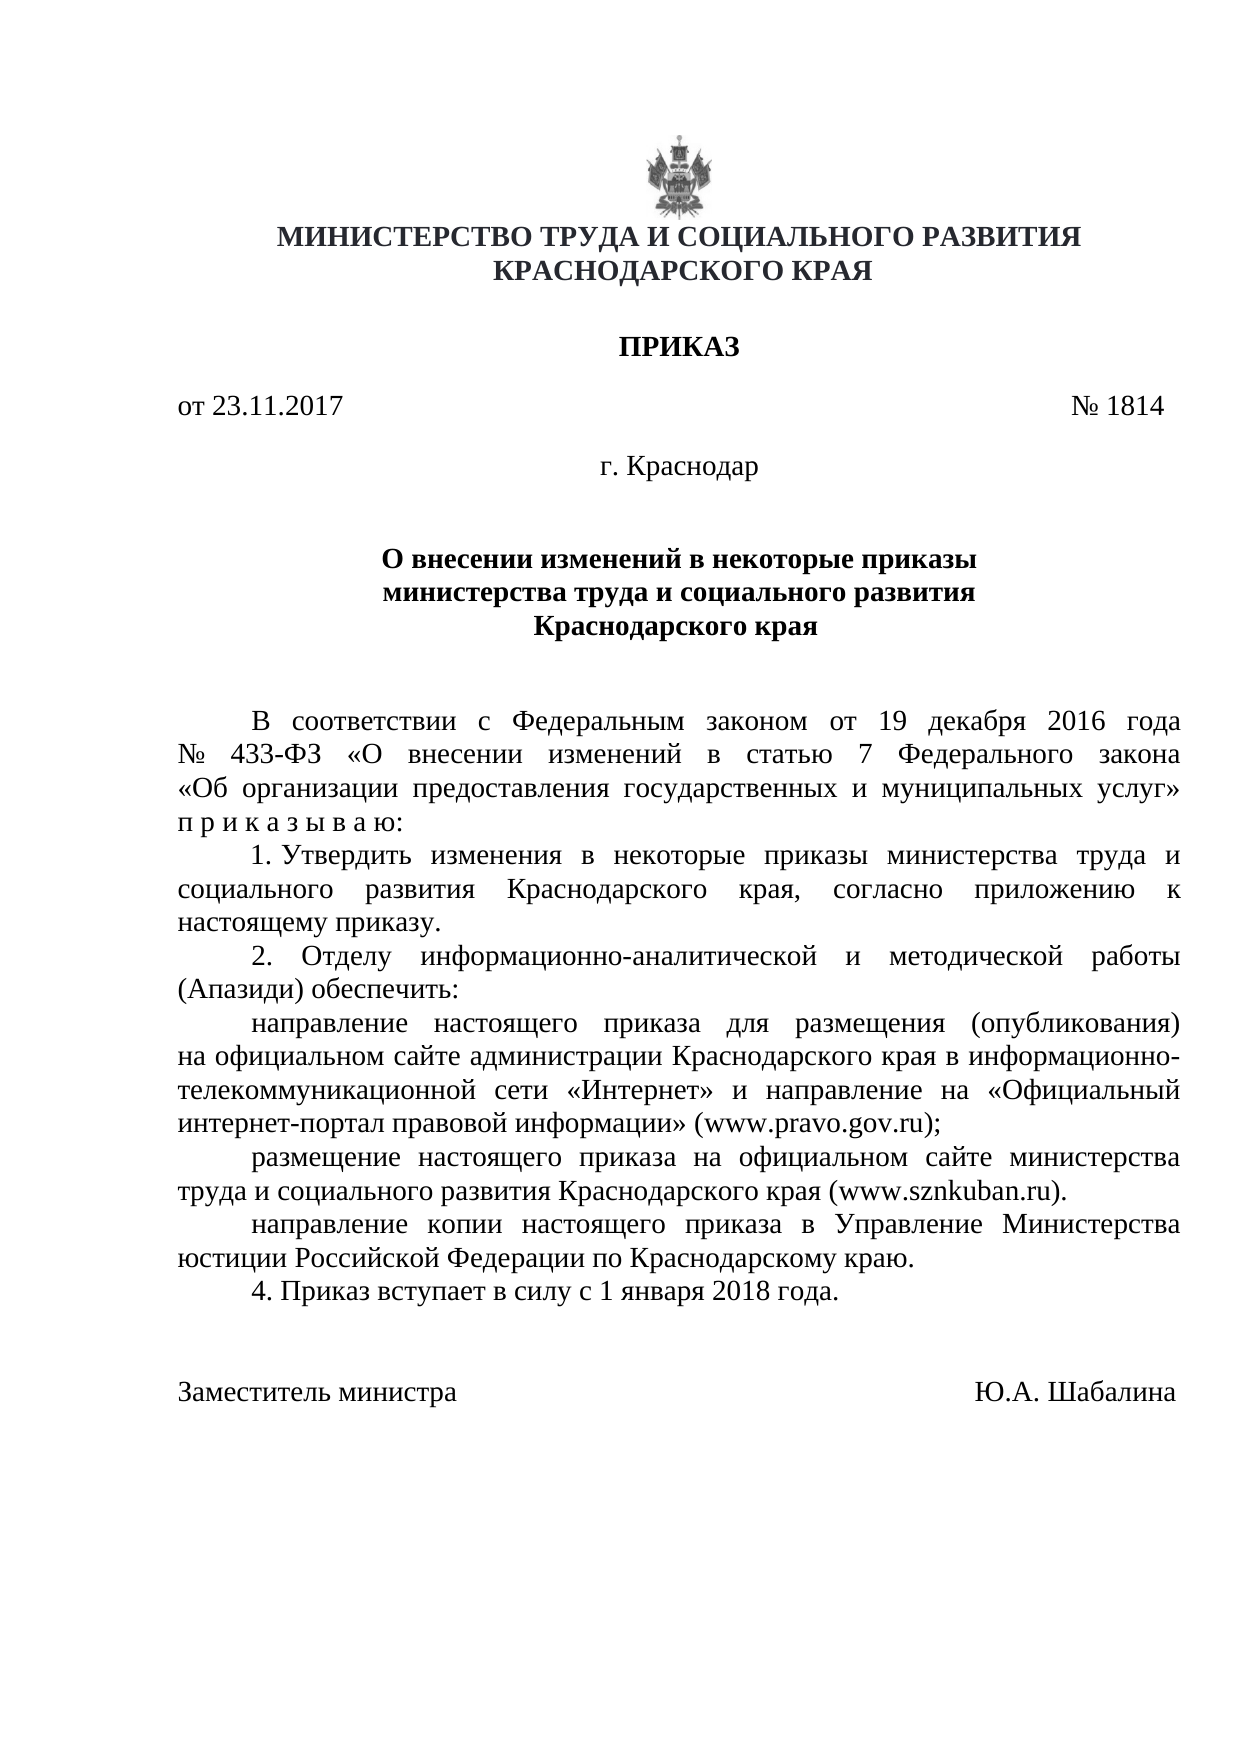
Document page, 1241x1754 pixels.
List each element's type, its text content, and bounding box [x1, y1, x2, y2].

text от 23.11.2017 № 1814 [177, 388, 1181, 422]
text 4. Приказ вступает в силу с 1 января 2018 года. [177, 1273, 1181, 1307]
text размещение настоящего приказа на официальном сайте министерства труда и социального развития Краснодарского края (www.sznkuban.ru). [177, 1139, 1181, 1206]
text направление копии настоящего приказа в Управление Министерства юстиции Российской Федерации по Краснодарскому краю. [177, 1206, 1181, 1273]
text О внесении изменений в некоторые приказы [177, 541, 1181, 574]
text Заместитель министра Ю.А. Шабалина [177, 1374, 1181, 1407]
text В соответствии с Федеральным законом от 19 декабря 2016 года № 433-ФЗ «О внесении изменений в статью 7 Федерального закона «Об организации предоставления государственных и муниципальных услуг» п р и к а з ы в а ю: [177, 703, 1181, 837]
text г. Краснодар [177, 448, 1181, 481]
subtitle Краснодарского края [177, 253, 1181, 286]
text Краснодарского края [177, 608, 1181, 669]
list Утвердить изменения в некоторые приказы министерства труда и социального развития Краснодарского края, согласно приложению к настоящему приказу. [177, 837, 1181, 938]
text направление настоящего приказа для размещения (опубликования) на официальном сайте администрации Краснодарского края в информационно-телекоммуникационной сети «Интернет» и направление на «Официальный интернет-портал правовой информации» (www.pravo.gov.ru); [177, 1005, 1181, 1139]
text ПРИКАЗ [177, 329, 1181, 363]
text 2. Отделу информационно-аналитической и методической работы (Апазиди) обеспечить: [177, 938, 1181, 1005]
text министерства труда и социального развития [177, 574, 1181, 608]
subtitle мИНИСТЕРСТВО ТРУДА И СОЦИАЛЬНОГО РАЗВИТИЯ [177, 219, 1181, 253]
